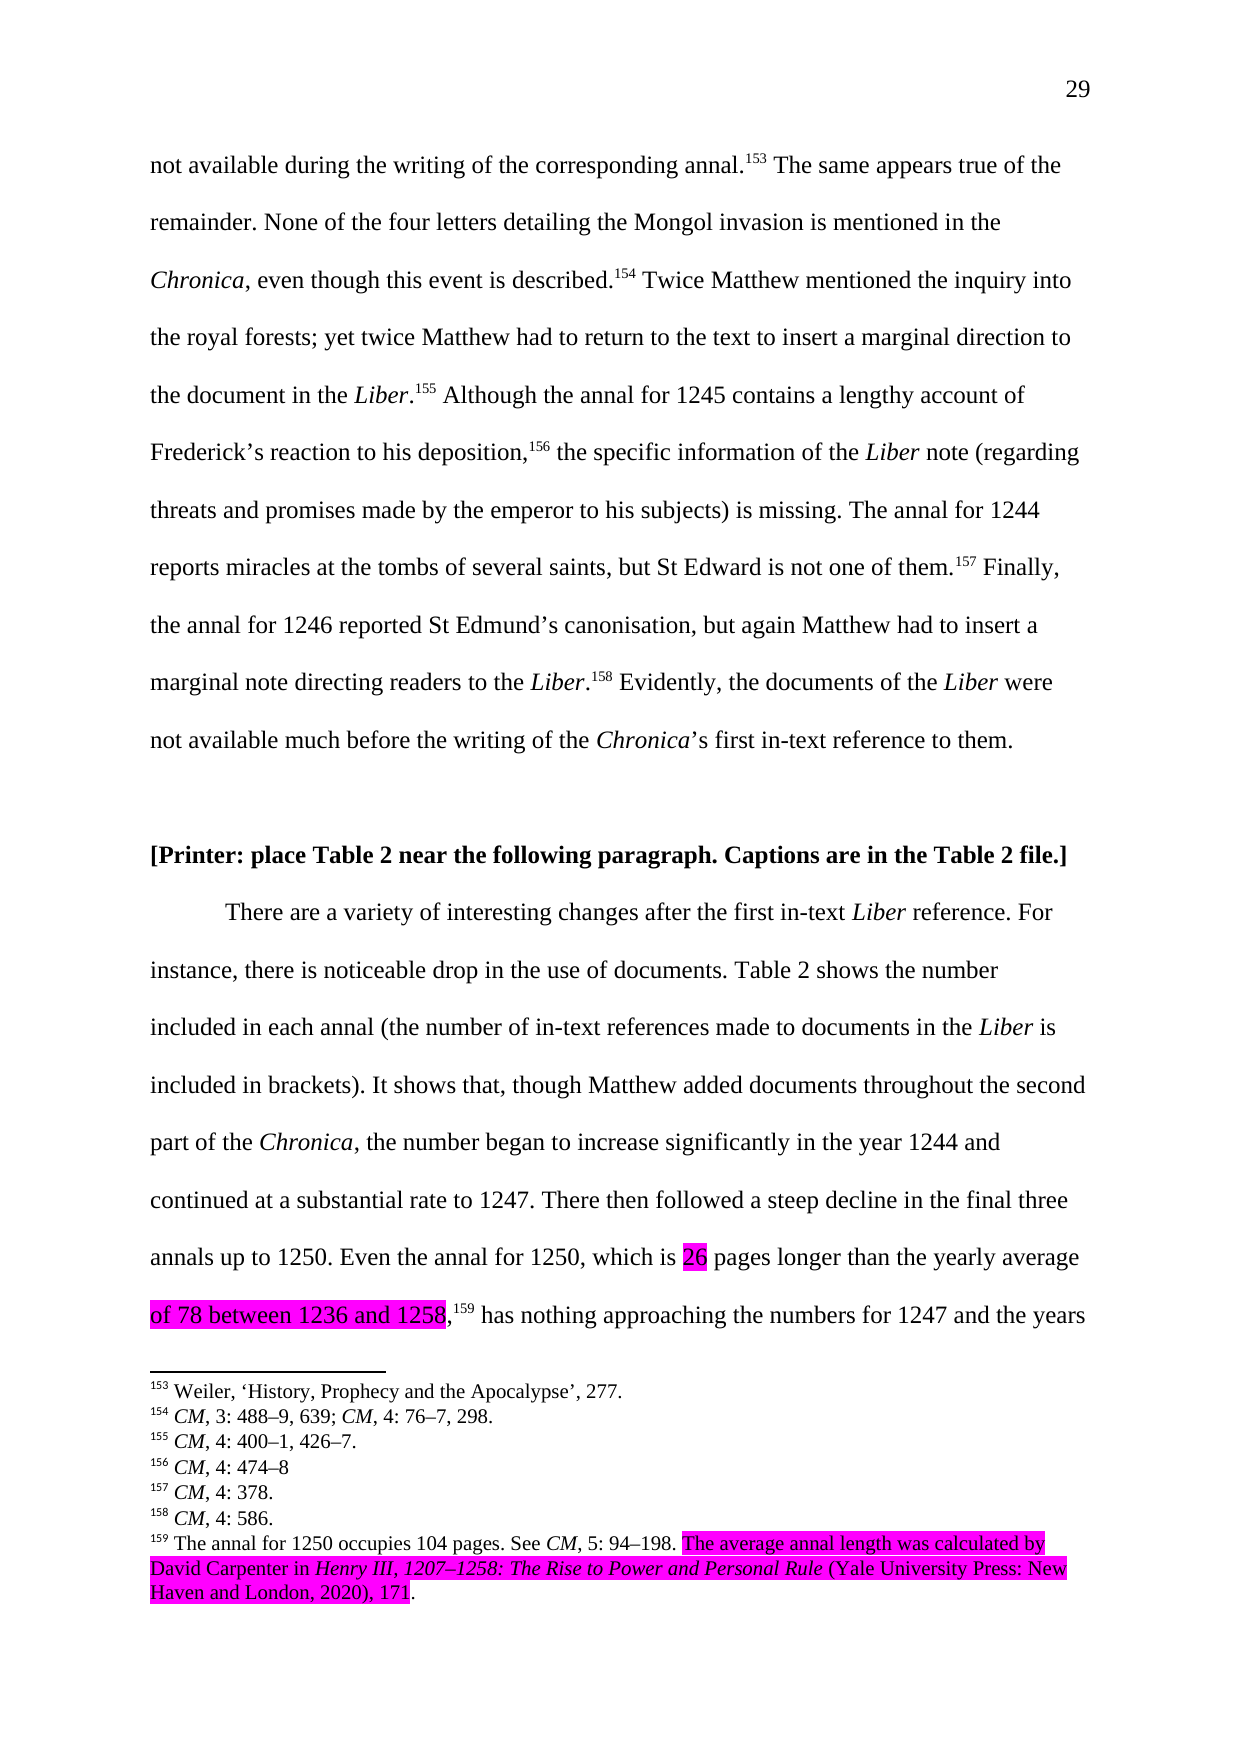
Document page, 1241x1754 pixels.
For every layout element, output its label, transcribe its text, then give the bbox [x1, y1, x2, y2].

text [Printer: place Table 2 near the following paragraph. Captions are in the Table 2 file.] [150, 840, 1090, 869]
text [150, 897, 1090, 1329]
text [150, 150, 1090, 754]
